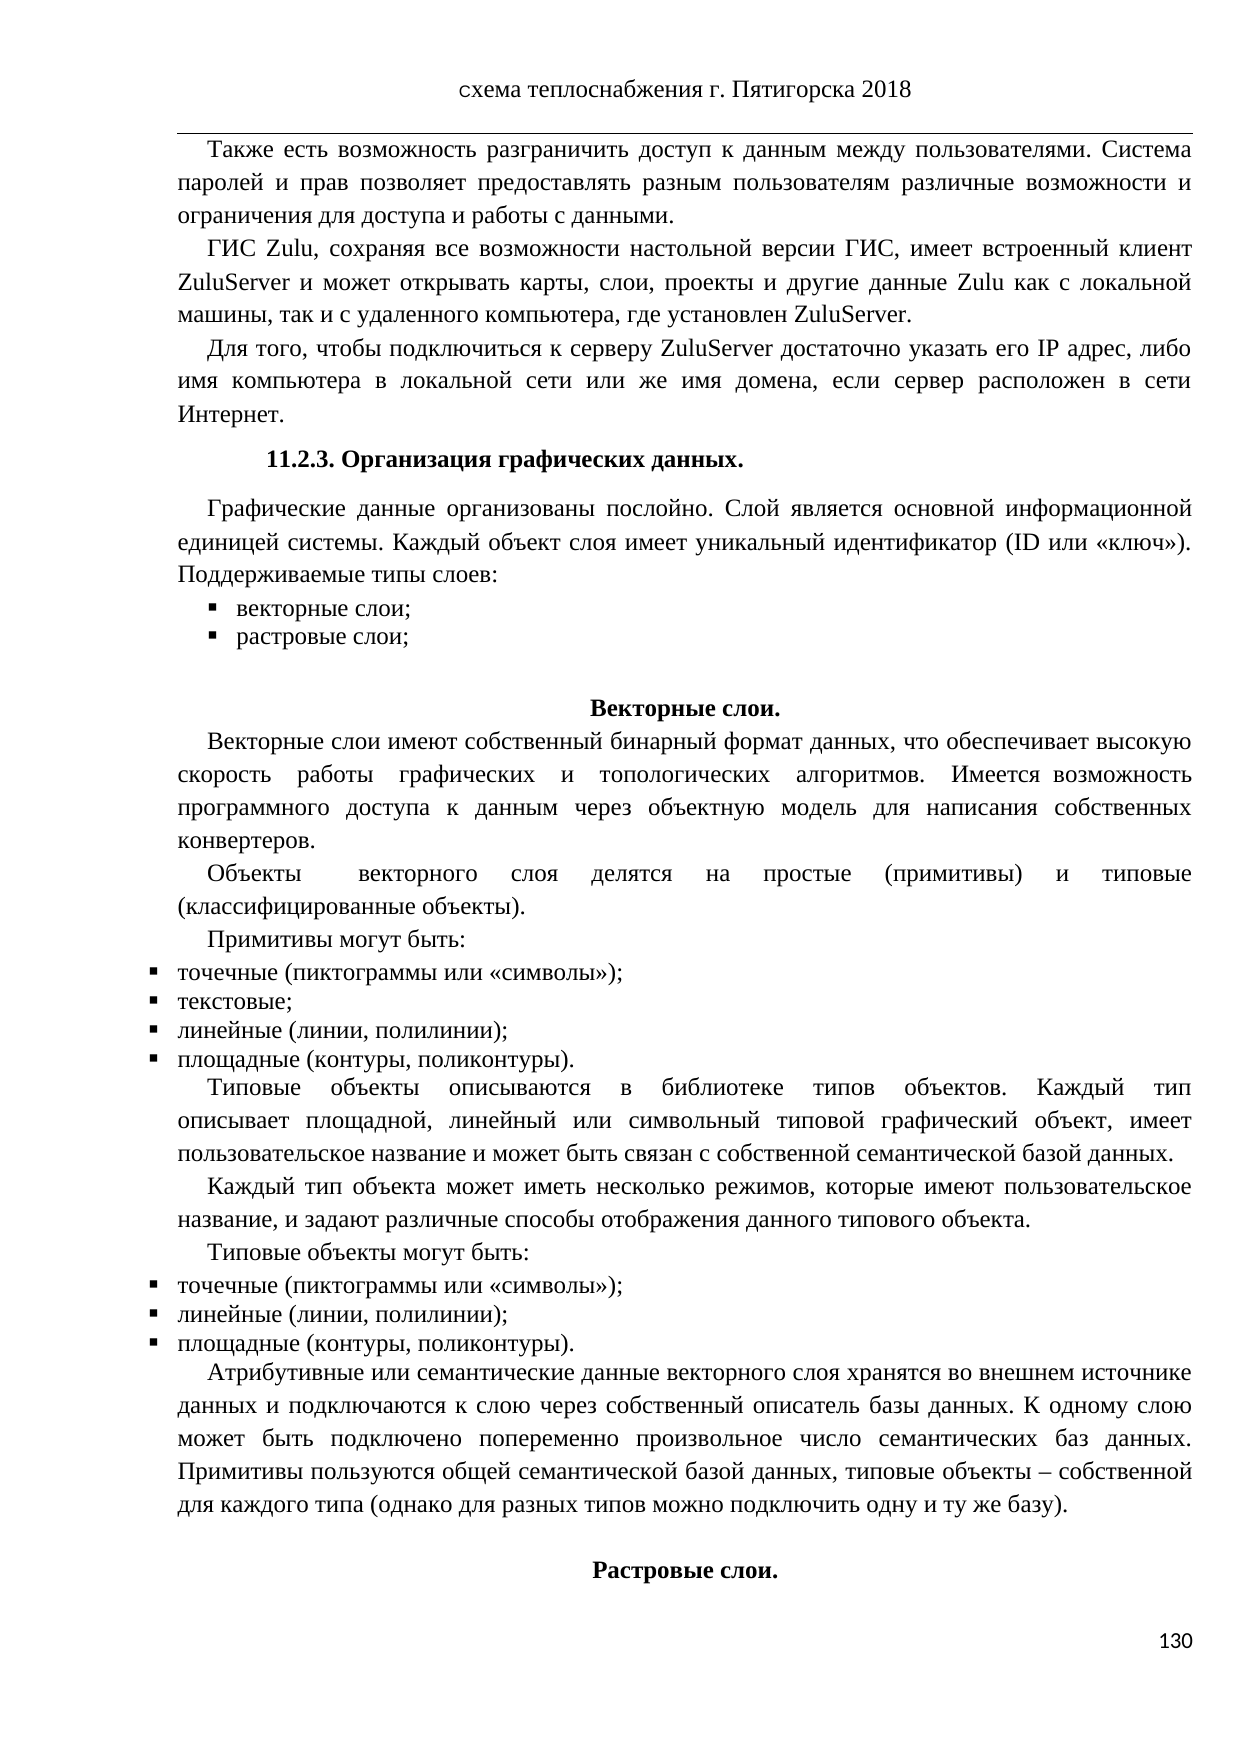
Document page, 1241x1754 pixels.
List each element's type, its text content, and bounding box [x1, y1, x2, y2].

text Для того, чтобы подключиться к серверу ZuluServer достаточно указать его IP адрес, либо имя компьютера в локальной сети или же имя домена, если сервер расположен в сети Интернет. [177, 333, 1193, 427]
text Атрибутивные или семантические данные векторного слоя хранятся во внешнем источнике данных и подключаются к слою через собственный описатель базы данных. К одному слою может быть подключено попеременно произвольное число семантических баз данных. Примитивы пользуются общей семантической базой данных, типовые объекты – собственной для каждого типа (однако для разных типов можно подключить одну и ту же базу). [177, 1357, 1193, 1518]
text Векторные слои имеют собственный бинарный формат данных, что обеспечивает высокую скорость работы графических и топологических алгоритмов. Имеется возможность программного доступа к данным через объектную модель для написания собственных конвертеров. [177, 726, 1193, 854]
subtitle 11.2.3. Организация графических данных. [266, 444, 1193, 473]
text Растровые слои. [177, 1555, 1193, 1584]
text Типовые объекты могут быть: [177, 1237, 1193, 1266]
text Типовые объекты описываются в библиотеке типов объектов. Каждый тип описывает площадной, линейный или символьный типовой графический объект, имеет пользовательское название и может быть связан с собственной семантической базой данных. [177, 1072, 1193, 1167]
list точечные (пиктограммы или «символы»); [148, 957, 1193, 986]
list линейные (линии, полилинии); [148, 1299, 1193, 1328]
text Векторные слои. [177, 693, 1193, 722]
text Также есть возможность разграничить доступ к данным между пользователями. Система паролей и прав позволяет предоставлять разным пользователям различные возможности и ограничения для доступа и работы с данными. [177, 134, 1193, 229]
list площадные (контуры, поликонтуры). [148, 1328, 1193, 1357]
text Объекты векторного слоя делятся на простые (примитивы) и типовые (классифицированные объекты). [177, 858, 1193, 920]
list векторные слои; [207, 593, 1193, 621]
list точечные (пиктограммы или «символы»); [148, 1271, 1193, 1299]
list линейные (линии, полилинии); [148, 1015, 1193, 1044]
list площадные (контуры, поликонтуры). [148, 1044, 1193, 1072]
text Графические данные организованы послойно. Слой является основной информационной единицей системы. Каждый объект слоя имеет уникальный идентификатор (ID или «ключ»). Поддерживаемые типы слоев: [177, 493, 1193, 588]
list растровые слои; [207, 621, 1193, 650]
text ГИС Zulu, сохраняя все возможности настольной версии ГИС, имеет встроенный клиент ZuluServer и может открывать карты, слои, проекты и другие данные Zulu как с локальной машины, так и с удаленного компьютера, где установлен ZuluServer. [177, 233, 1193, 328]
list текстовые; [148, 986, 1193, 1015]
text Каждый тип объекта может иметь несколько режимов, которые имеют пользовательское название, и задают различные способы отображения данного типового объекта. [177, 1171, 1193, 1233]
text Примитивы могут быть: [177, 924, 1193, 953]
